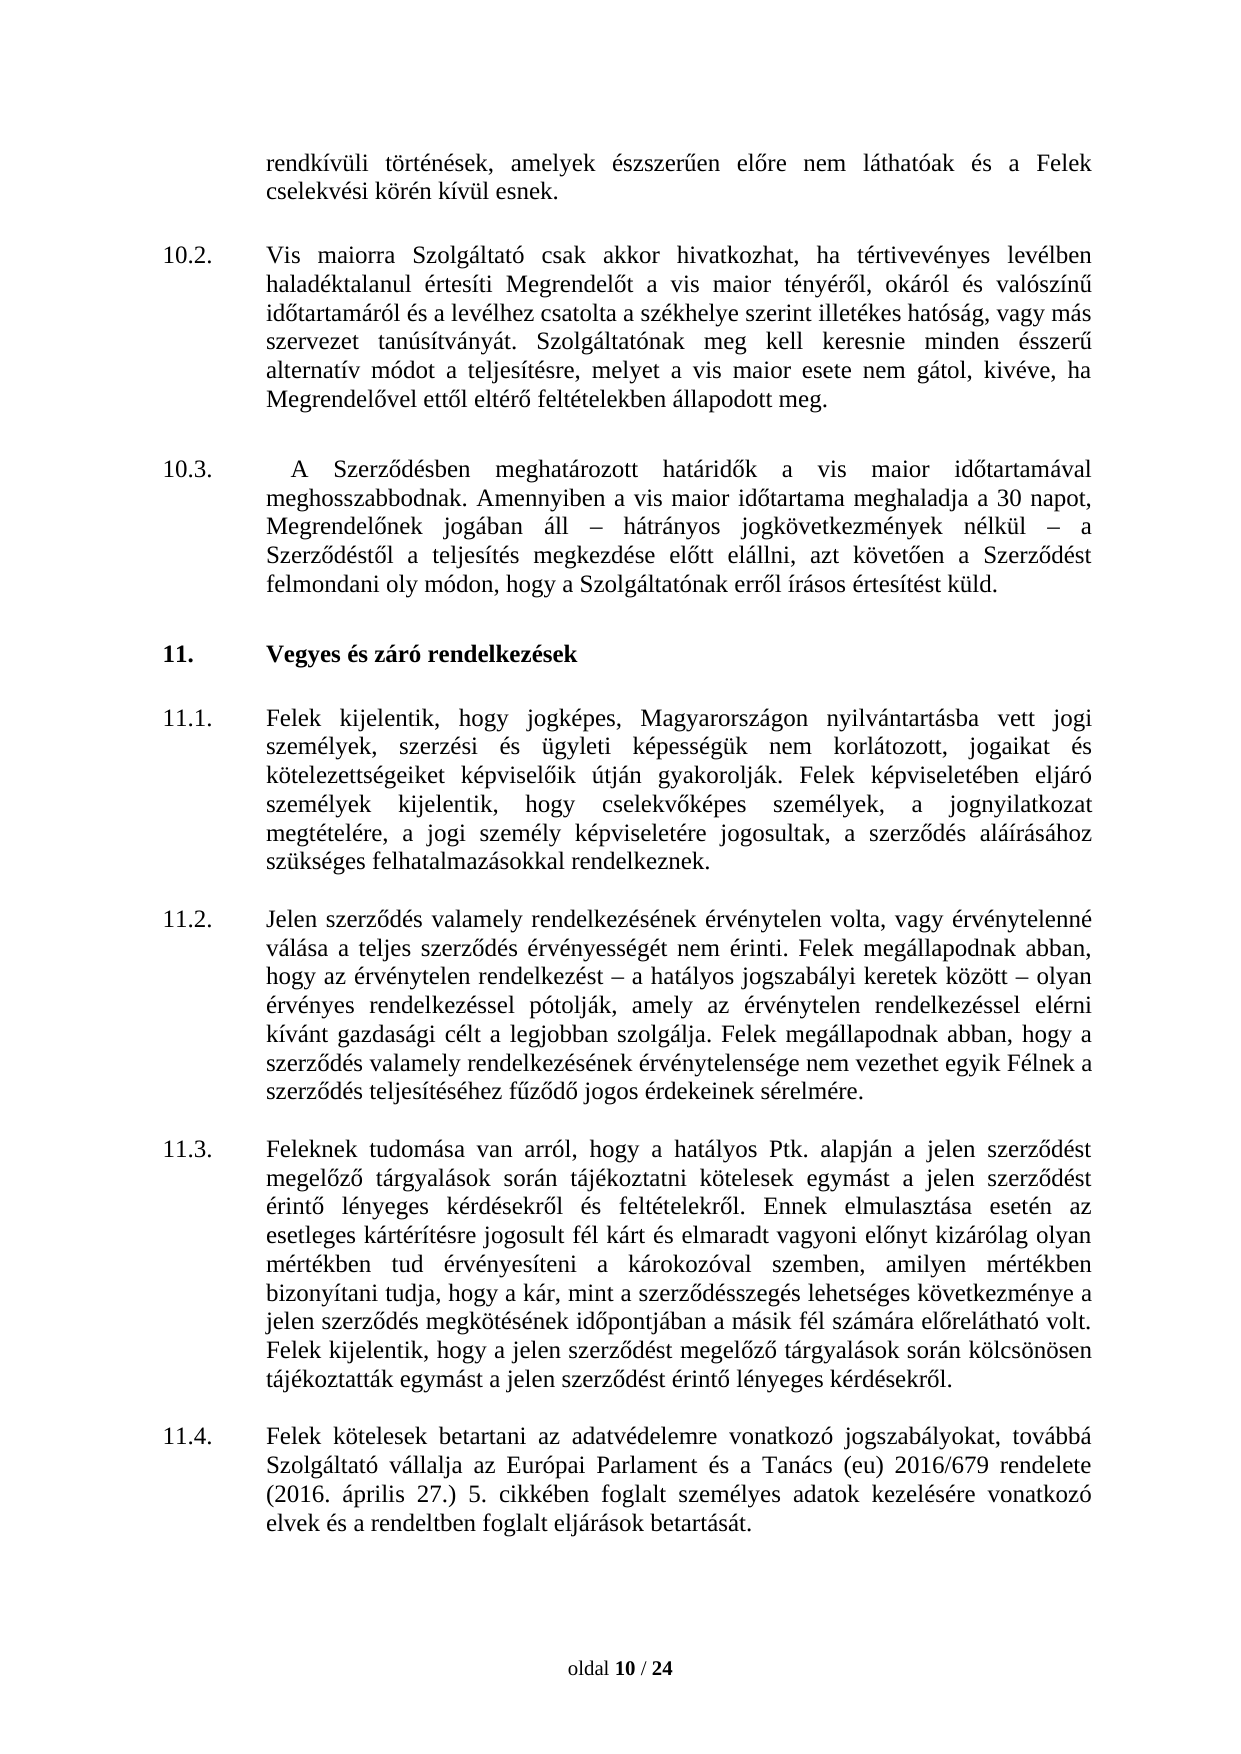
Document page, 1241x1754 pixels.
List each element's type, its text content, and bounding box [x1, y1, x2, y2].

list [162, 148, 1093, 205]
list Feleknek tudomása van arról, hogy a hatályos Ptk. alapján a jelen szerződést megelőző tárgyalások során tájékoztatni kötelesek egymást a jelen szerződést érintő lényeges kérdésekről és feltételekről. Ennek elmulasztása esetén az esetleges kártérítésre jogosult fél kárt és elmaradt vagyoni előnyt kizárólag olyan mértékben tud érvényesíteni a károkozóval szemben, amilyen mértékben bizonyítani tudja, hogy a kár, mint a szerződésszegés lehetséges következménye a jelen szerződés megkötésének időpontjában a másik fél számára előrelátható volt. Felek kijelentik, hogy a jelen szerződést megelőző tárgyalások során kölcsönösen tájékoztatták egymást a jelen szerződést érintő lényeges kérdésekről. [162, 1134, 1093, 1393]
list Felek kötelesek betartani az adatvédelemre vonatkozó jogszabályokat, továbbá Szolgáltató vállalja az Európai Parlament és a Tanács (eu) 2016/679 rendelete (2016. április 27.) 5. cikkében foglalt személyes adatok kezelésére vonatkozó elvek és a rendeltben foglalt eljárások betartását. [162, 1421, 1093, 1536]
list Felek kijelentik, hogy jogképes, Magyarországon nyilvántartásba vett jogi személyek, szerzési és ügyleti képességük nem korlátozott, jogaikat és kötelezettségeiket képviselőik útján gyakorolják. Felek képviseletében eljáró személyek kijelentik, hogy cselekvőképes személyek, a jognyilatkozat megtételére, a jogi személy képviseletére jogosultak, a szerződés aláírásához szükséges felhatalmazásokkal rendelkeznek. [162, 703, 1093, 875]
list Vegyes és záró rendelkezések [162, 639, 1093, 668]
list Jelen szerződés valamely rendelkezésének érvénytelen volta, vagy érvénytelenné válása a teljes szerződés érvényességét nem érinti. Felek megállapodnak abban, hogy az érvénytelen rendelkezést – a hatályos jogszabályi keretek között – olyan érvényes rendelkezéssel pótolják, amely az érvénytelen rendelkezéssel elérni kívánt gazdasági célt a legjobban szolgálja. Felek megállapodnak abban, hogy a szerződés valamely rendelkezésének érvénytelensége nem vezethet egyik Félnek a szerződés teljesítéséhez fűződő jogos érdekeinek sérelmére. [162, 904, 1093, 1105]
list Vis maiorra Szolgáltató csak akkor hivatkozhat, ha tértivevényes levélben haladéktalanul értesíti Megrendelőt a vis maior tényéről, okáról és valószínű időtartamáról és a levélhez csatolta a székhelye szerint illetékes hatóság, vagy más szervezet tanúsítványát. Szolgáltatónak meg kell keresnie minden ésszerű alternatív módot a teljesítésre, melyet a vis maior esete nem gátol, kivéve, ha Megrendelővel ettől eltérő feltételekben állapodott meg. [162, 240, 1093, 413]
list A Szerződésben meghatározott határidők a vis maior időtartamával meghosszabbodnak. Amennyiben a vis maior időtartama meghaladja a 30 napot, Megrendelőnek jogában áll – hátrányos jogkövetkezmények nélkül – a Szerződéstől a teljesítés megkezdése előtt elállni, azt követően a Szerződést felmondani oly módon, hogy a Szolgáltatónak erről írásos értesítést küld. [162, 454, 1093, 598]
